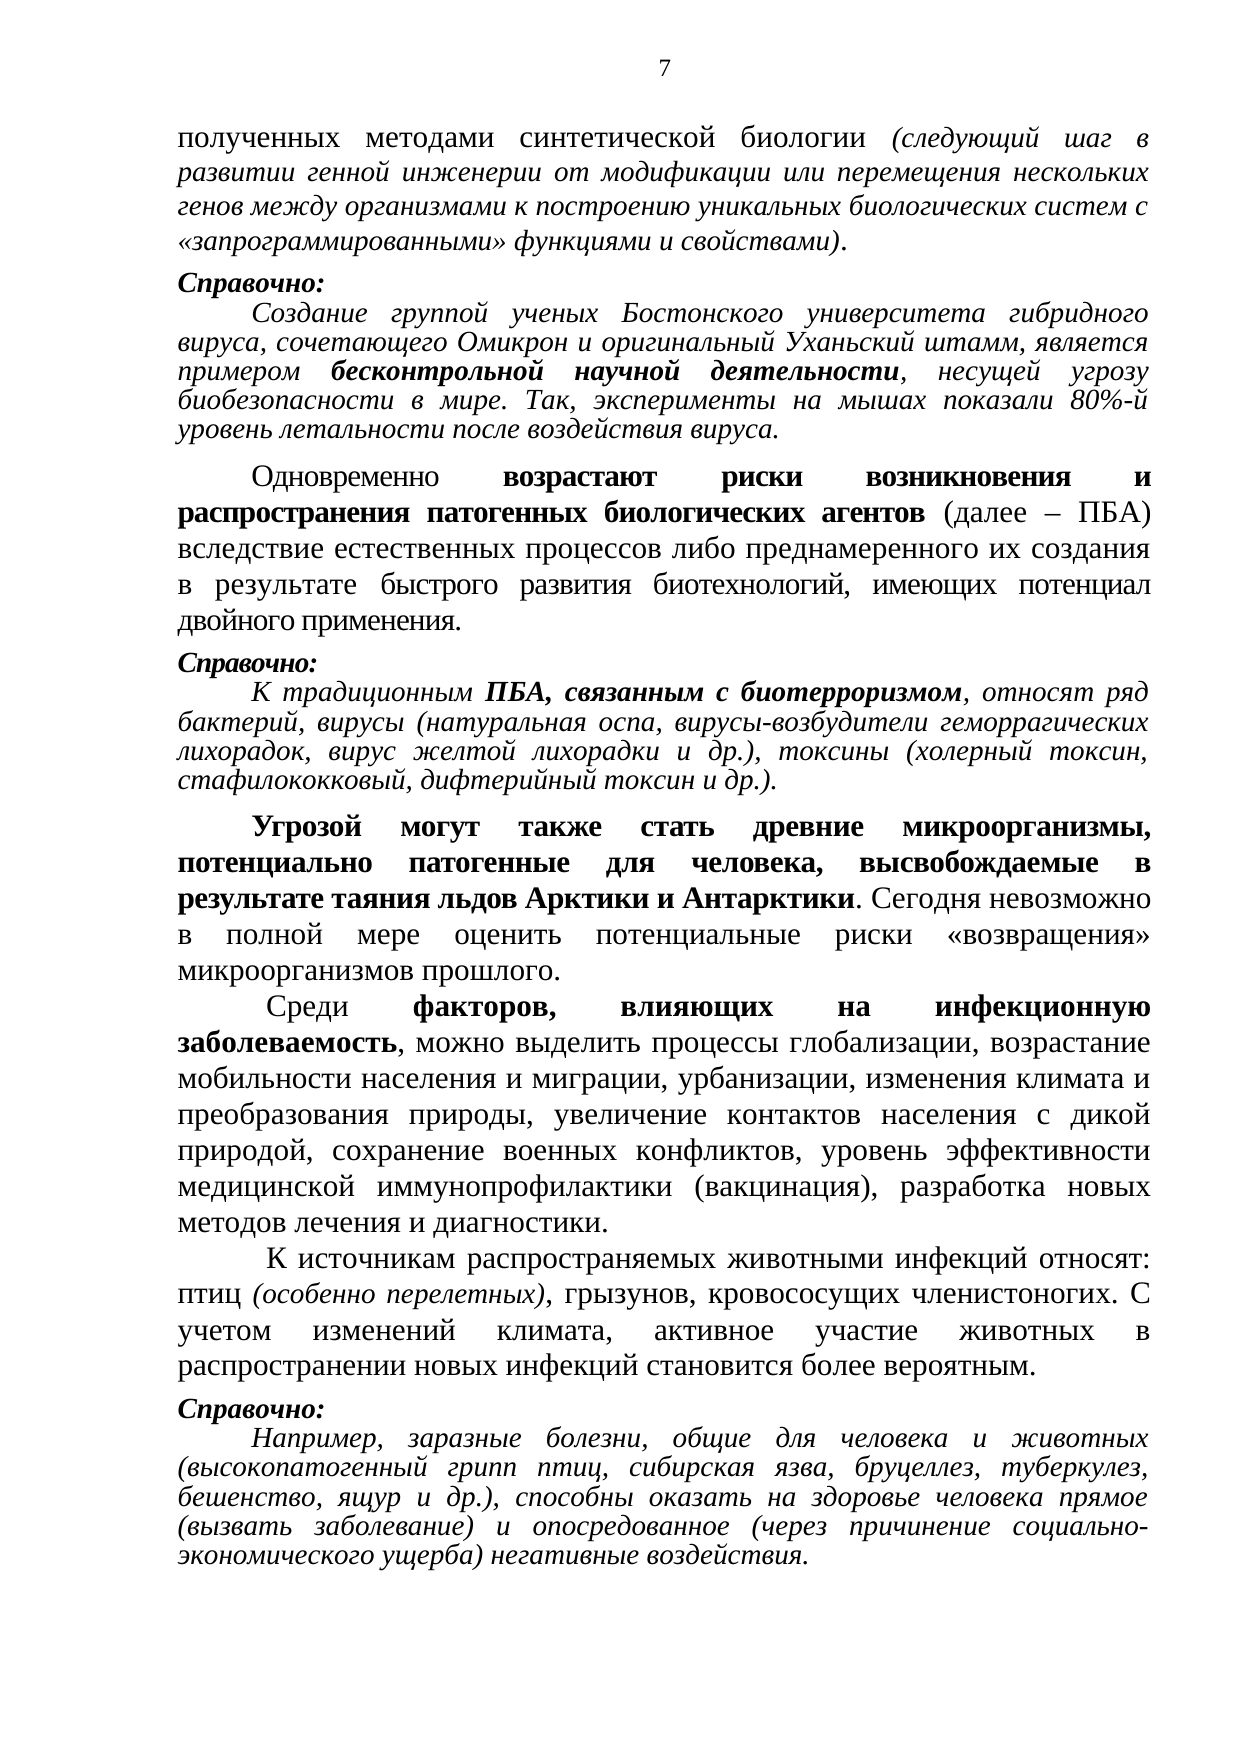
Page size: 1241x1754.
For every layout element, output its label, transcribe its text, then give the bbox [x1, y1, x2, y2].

text Одновременно возрастают риски возникновения и распространения патогенных биологических агентов (далее – ПБА) вследствие естественных процессов либо преднамеренного их создания в результате быстрого развития биотехнологий, имеющих потенциал двойного применения. [177, 457, 1152, 637]
text Угрозой могут также стать древние микроорганизмы, потенциально патогенные для человека, высвобождаемые в результате таяния льдов Арктики и Антарктики. Сегодня невозможно в полной мере оценить потенциальные риски «возвращения» микроорганизмов прошлого. [177, 808, 1152, 987]
text К источникам распространяемых животными инфекций относят: птиц (особенно перелетных), грызунов, кровососущих членистоногих. С учетом изменений климата, активное участие животных в распространении новых инфекций становится более вероятным. [177, 1239, 1152, 1383]
text К традиционным ПБА, связанным с биотерроризмом, относят ряд бактерий, вирусы (натуральная оспа, вирусы-возбудители геморрагических лихорадок, вирус желтой лихорадки и др.), токсины (холерный токсин, стафилококковый, дифтерийный токсин и др.). [177, 678, 1152, 795]
text Справочно: [177, 649, 1152, 678]
text Например, заразные болезни, общие для человека и животных (высокопатогенный грипп птиц, сибирская язва, бруцеллез, туберкулез, бешенство, ящур и др.), способны оказать на здоровье человека прямое (вызвать заболевание) и опосредованное (через причинение социально-экономического ущерба) негативные воздействия. [177, 1424, 1152, 1570]
text Справочно: [177, 269, 1152, 299]
text Справочно: [177, 1395, 1152, 1424]
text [177, 118, 1152, 257]
text Среди факторов, влияющих на инфекционную заболеваемость, можно выделить процессы глобализации, возрастание мобильности населения и миграции, урбанизации, изменения климата и преобразования природы, увеличение контактов населения с дикой природой, сохранение военных конфликтов, уровень эффективности медицинской иммунопрофилактики (вакцинация), разработка новых методов лечения и диагностики. [177, 987, 1152, 1239]
text Создание группой ученых Бостонского университета гибридного вируса, сочетающего Омикрон и оригинальный Уханьский штамм, является примером бесконтрольной научной деятельности, несущей угрозу биобезопасности в мире. Так, эксперименты на мышах показали 80%-й уровень летальности после воздействия вируса. [177, 299, 1152, 444]
